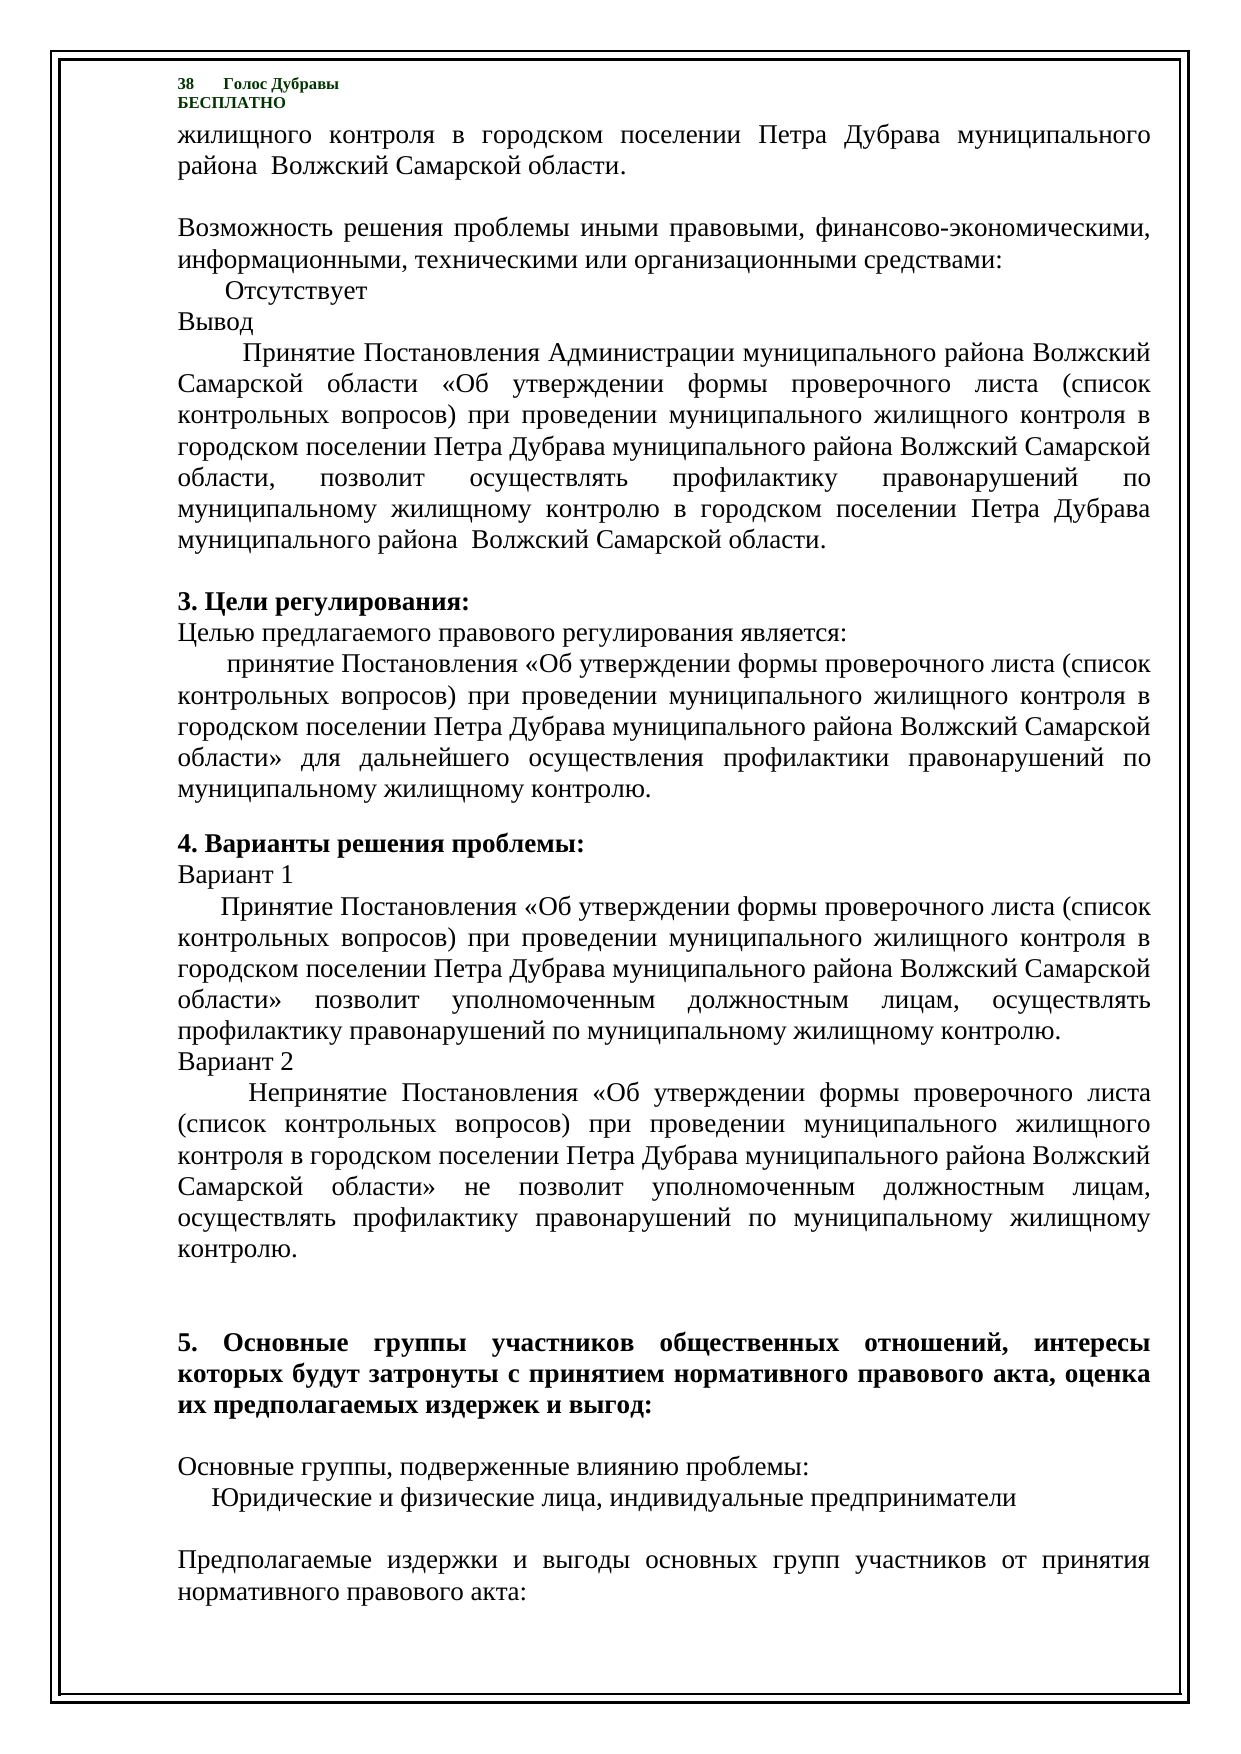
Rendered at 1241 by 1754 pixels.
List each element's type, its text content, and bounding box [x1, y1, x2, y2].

title Вариант 2 [177, 1045, 1152, 1076]
text Вариант 1 [177, 858, 1152, 889]
text Отсутствует [177, 274, 1152, 305]
title 5. Основные группы участников общественных отношений, интересы которых будут затронуты с принятием нормативного правового акта, оценка их предполагаемых издержек и выгод: [177, 1326, 1152, 1419]
text Возможность решения проблемы иными правовыми, финансово-экономическими, информационными, техническими или организационными средствами: [177, 212, 1152, 274]
title Принятие Постановления «Об утверждении формы проверочного листа (список контрольных вопросов) при проведении муниципального жилищного контроля в городском поселении Петра Дубрава муниципального района Волжский Самарской области» позволит уполномоченным должностным лицам, осуществлять профилактику правонарушений по муниципальному жилищному контролю. [177, 889, 1152, 1045]
text Принятие Постановления Администрации муниципального района Волжский Самарской области «Об утверждении формы проверочного листа (список контрольных вопросов) при проведении муниципального жилищного контроля в городском поселении Петра Дубрава муниципального района Волжский Самарской области, позволит осуществлять профилактику правонарушений по муниципальному жилищному контролю в городском поселении Петра Дубрава муниципального района Волжский Самарской области. [177, 336, 1152, 554]
text 3. Цели регулирования: [177, 585, 1152, 616]
text Вывод [177, 305, 1152, 336]
text Основные группы, подверженные влиянию проблемы: [177, 1450, 1152, 1481]
text Юридические и физические лица, индивидуальные предприниматели [177, 1481, 1152, 1512]
title Непринятие Постановления «Об утверждении формы проверочного листа (список контрольных вопросов) при проведении муниципального жилищного контроля в городском поселении Петра Дубрава муниципального района Волжский Самарской области» не позволит уполномоченным должностным лицам, осуществлять профилактику правонарушений по муниципальному жилищному контролю. [177, 1076, 1152, 1263]
title Целью предлагаемого правового регулирования является: [177, 616, 1152, 648]
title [177, 118, 1152, 180]
title принятие Постановления «Об утверждении формы проверочного листа (список контрольных вопросов) при проведении муниципального жилищного контроля в городском поселении Петра Дубрава муниципального района Волжский Самарской области» для дальнейшего осуществления профилактики правонарушений по муниципальному жилищному контролю. [177, 648, 1152, 803]
text Предполагаемые издержки и выгоды основных групп участников от принятия нормативного правового акта: [177, 1544, 1152, 1606]
text 4. Варианты решения проблемы: [177, 827, 1152, 858]
